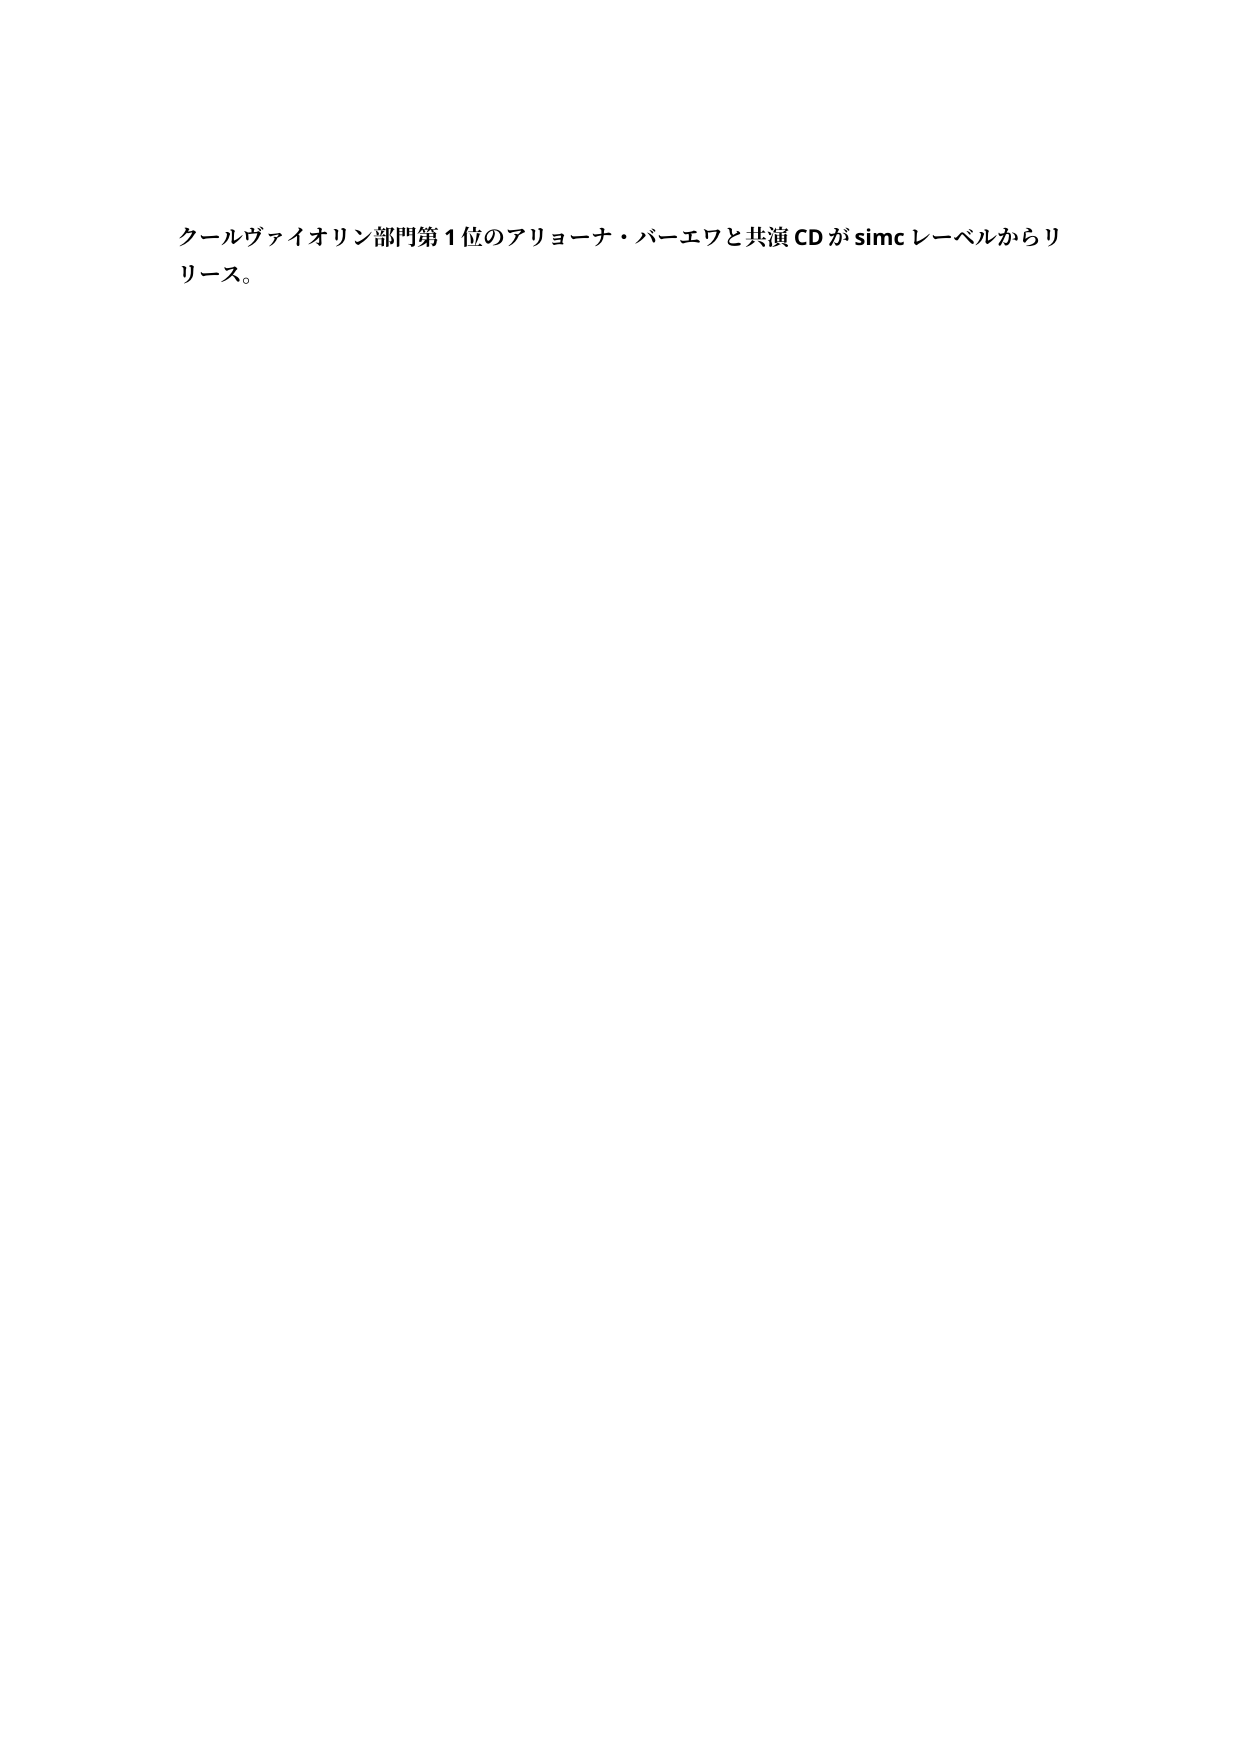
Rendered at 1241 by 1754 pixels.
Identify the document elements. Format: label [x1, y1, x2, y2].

text [177, 217, 1063, 292]
